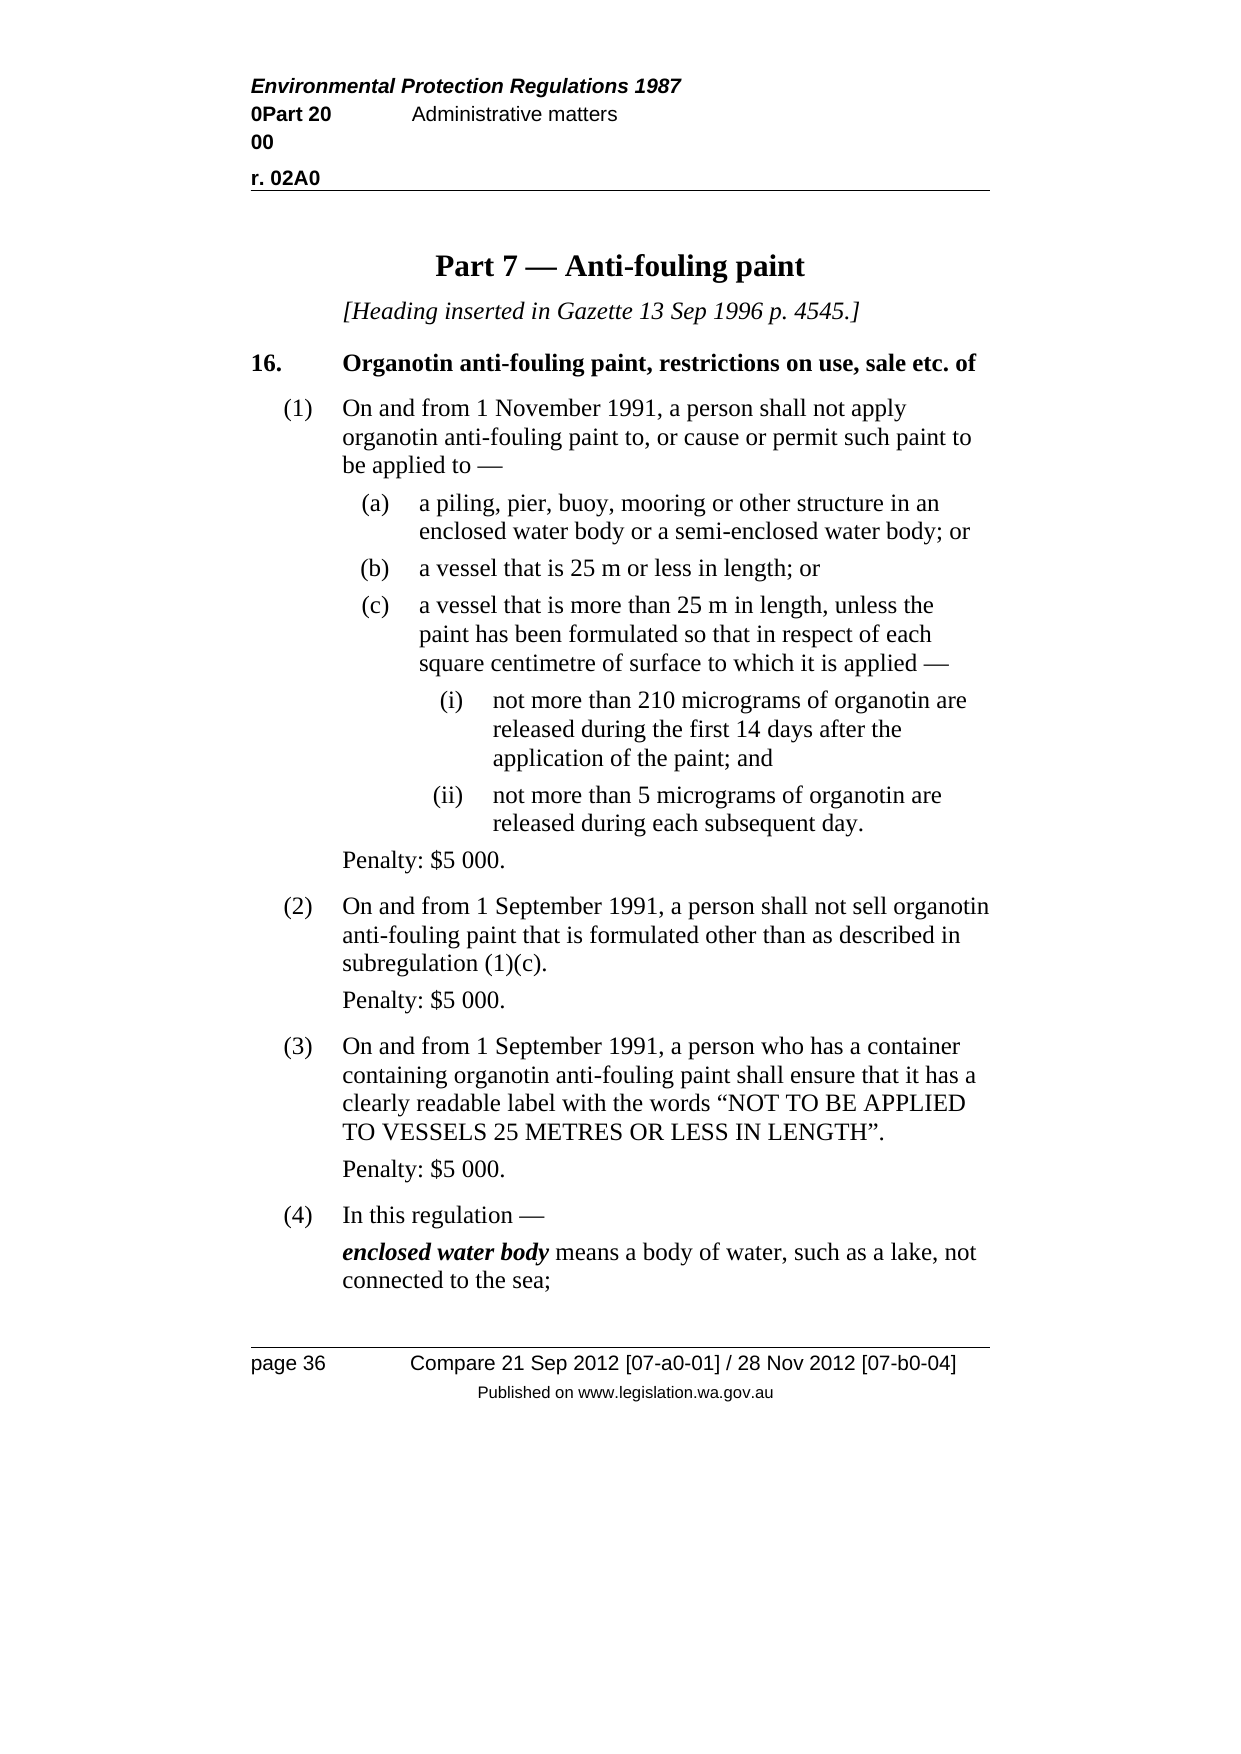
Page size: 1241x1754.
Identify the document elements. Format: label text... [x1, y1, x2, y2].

text (4) In this regulation — [251, 1200, 990, 1228]
text (b) a vessel that is 25 m or less in length; or [251, 553, 990, 582]
text (ii) not more than 5 micrograms of organotin are released during each subsequent day. [251, 780, 990, 837]
text (i) not more than 210 micrograms of organotin are released during the first 14 days after the application of the paint; and [251, 685, 990, 771]
text Penalty: $5 000. [251, 986, 990, 1014]
subtitle [Heading inserted in Gazette 13 Sep 1996 p. 4545.] [251, 296, 990, 325]
text (c) a vessel that is more than 25 m in length, unless the paint has been formulated so that in respect of each square centimetre of surface to which it is applied — [251, 591, 990, 677]
text (1) On and from 1 November 1991, a person shall not apply organotin anti-fouling paint to, or cause or permit such paint to be applied to — [251, 393, 990, 479]
text (2) On and from 1 September 1991, a person shall not sell organotin anti-fouling paint that is formulated other than as described in subregulation (1)(c). [251, 891, 990, 977]
text (a) a piling, pier, buoy, mooring or other structure in an enclosed water body or a semi-enclosed water body; or [251, 488, 990, 545]
subtitle 16. Organotin anti-fouling paint, restrictions on use, sale etc. of [251, 348, 990, 376]
text (3) On and from 1 September 1991, a person who has a container containing organotin anti-fouling paint shall ensure that it has a clearly readable label with the words “NOT TO BE APPLIED TO VESSELS 25 METRES OR LESS IN LENGTH”. [251, 1031, 990, 1146]
text Penalty: $5 000. [251, 846, 990, 874]
text Penalty: $5 000. [251, 1154, 990, 1183]
subtitle Part 7 — Anti-fouling paint [251, 247, 990, 283]
text enclosed water body means a body of water, such as a lake, not connected to the sea; [251, 1237, 990, 1294]
